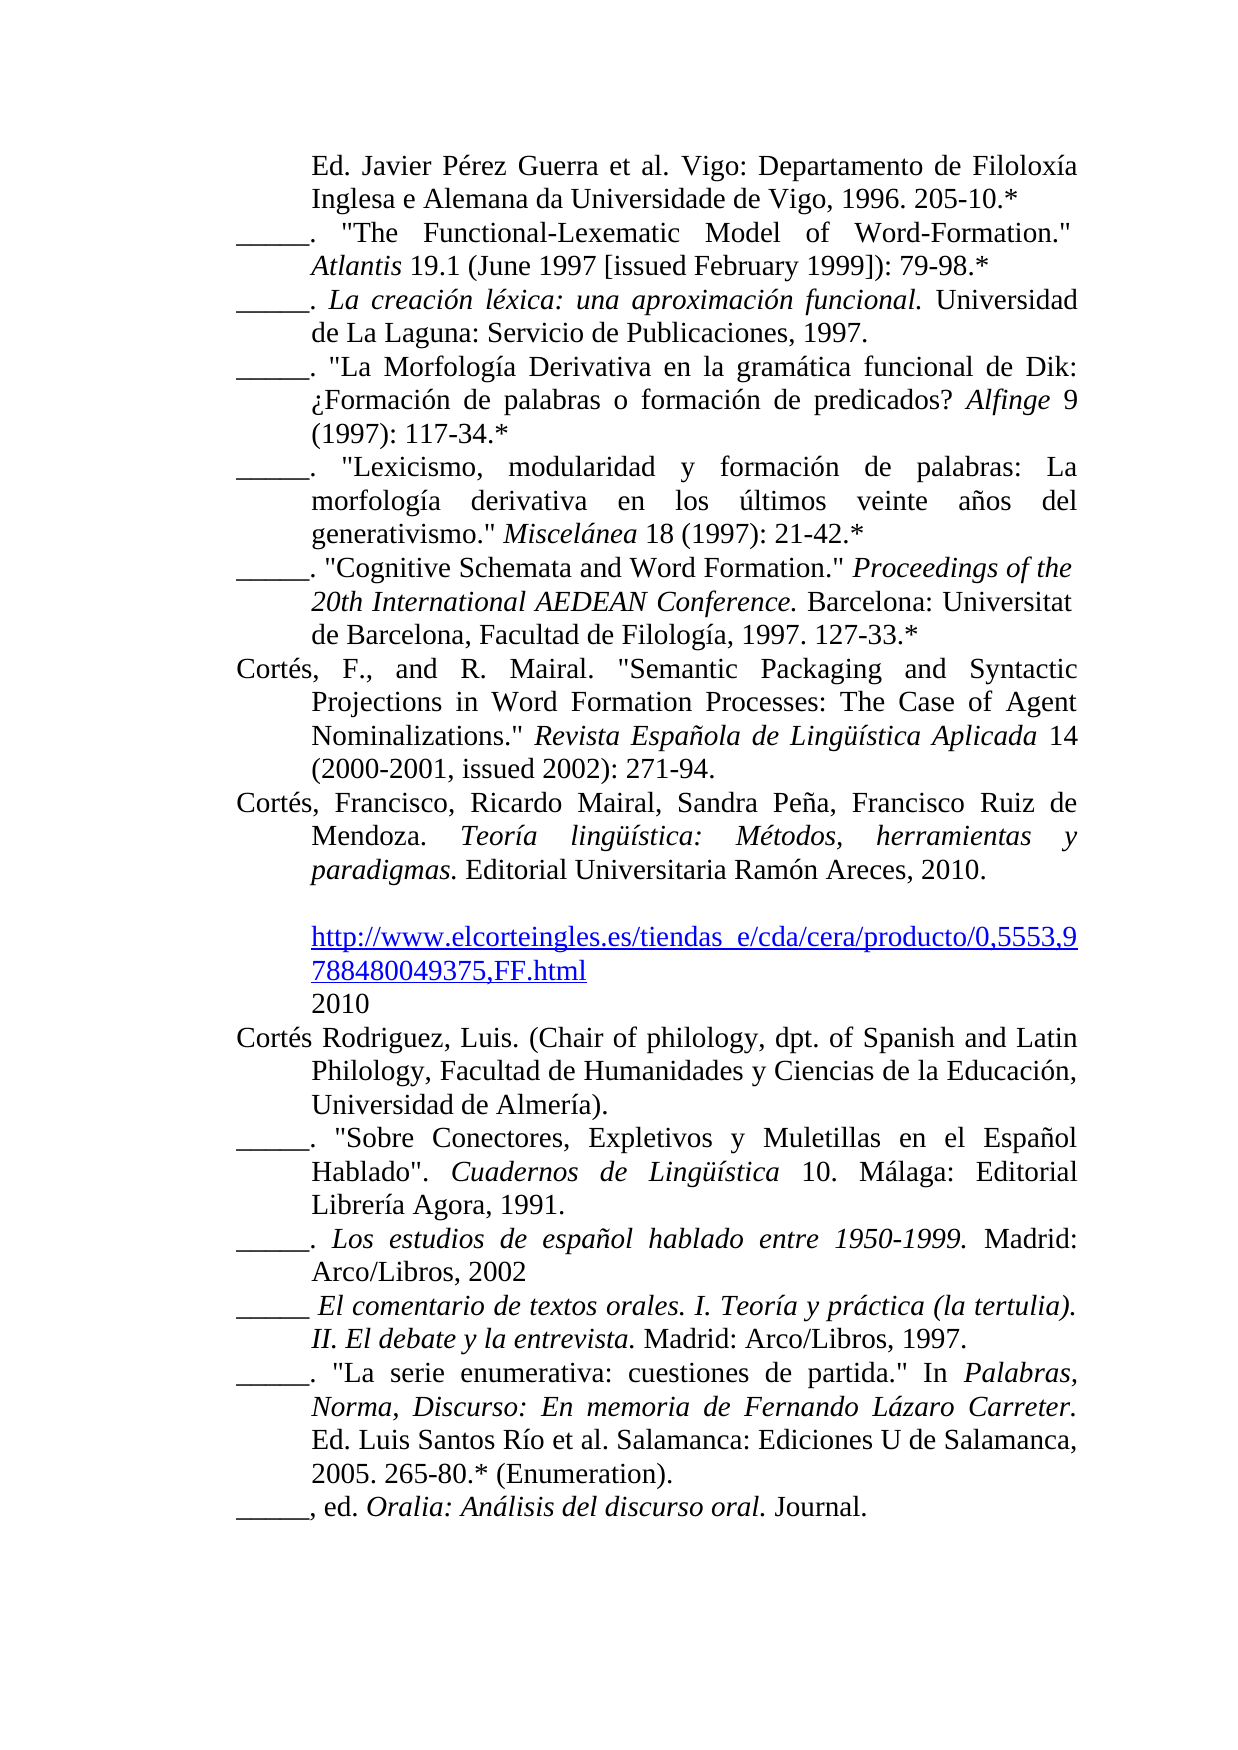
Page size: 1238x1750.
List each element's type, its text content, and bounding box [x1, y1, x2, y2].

text 2010 [236, 986, 1078, 1020]
text _____. "The Functional-Lexematic Model of Word-Formation." Atlantis 19.1 (June 1997 [issued February 1999]): 79-98.* [236, 215, 1072, 282]
text http://www.elcorteingles.es/tiendas_e/cda/cera/producto/0,5553,9788480049375,FF.html [236, 886, 1078, 986]
text _____. "Sobre Conectores, Expletivos y Muletillas en el Español Hablado". Cuadernos de Lingüística 10. Málaga: Editorial Librería Agora, 1991. [236, 1120, 1078, 1221]
text Cortés, F., and R. Mairal. "Semantic Packaging and Syntactic Projections in Word Formation Processes: The Case of Agent Nominalizations." Revista Española de Lingüística Aplicada 14 (2000-2001, issued 2002): 271-94. [236, 651, 1078, 785]
text _____ El comentario de textos orales. I. Teoría y práctica (la tertulia). II. El debate y la entrevista. Madrid: Arco/Libros, 1997. [236, 1288, 1078, 1355]
text _____. "La serie enumerativa: cuestiones de partida." In Palabras, Norma, Discurso: En memoria de Fernando Lázaro Carreter. Ed. Luis Santos Río et al. Salamanca: Ediciones U de Salamanca, 2005. 265-80.* (Enumeration). [236, 1355, 1078, 1489]
text _____. "La Morfología Derivativa en la gramática funcional de Dik: ¿Formación de palabras o formación de predicados? Alfinge 9 (1997): 117-34.* [236, 349, 1078, 449]
text _____. La creación léxica: una aproximación funcional. Universidad de La Laguna: Servicio de Publicaciones, 1997. [236, 282, 1078, 349]
text Cortés Rodriguez, Luis. (Chair of philology, dpt. of Spanish and Latin Philology, Facultad de Humanidades y Ciencias de la Educación, Universidad de Almería). [236, 1020, 1078, 1120]
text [236, 148, 1078, 215]
text _____, ed. Oralia: Análisis del discurso oral. Journal. [236, 1489, 1078, 1523]
text _____. "Lexicismo, modularidad y formación de palabras: La morfología derivativa en los últimos veinte años del generativismo." Miscelánea 18 (1997): 21-42.* [236, 449, 1078, 550]
text Cortés, Francisco, Ricardo Mairal, Sandra Peña, Francisco Ruiz de Mendoza. Teoría lingüística: Métodos, herramientas y paradigmas. Editorial Universitaria Ramón Areces, 2010. [236, 785, 1078, 886]
text _____. Los estudios de español hablado entre 1950-1999. Madrid: Arco/Libros, 2002 [236, 1221, 1078, 1288]
text _____. "Cognitive Schemata and Word Formation." Proceedings of the 20th International AEDEAN Conference. Barcelona: Universitat de Barcelona, Facultad de Filología, 1997. 127-33.* [236, 550, 1072, 651]
